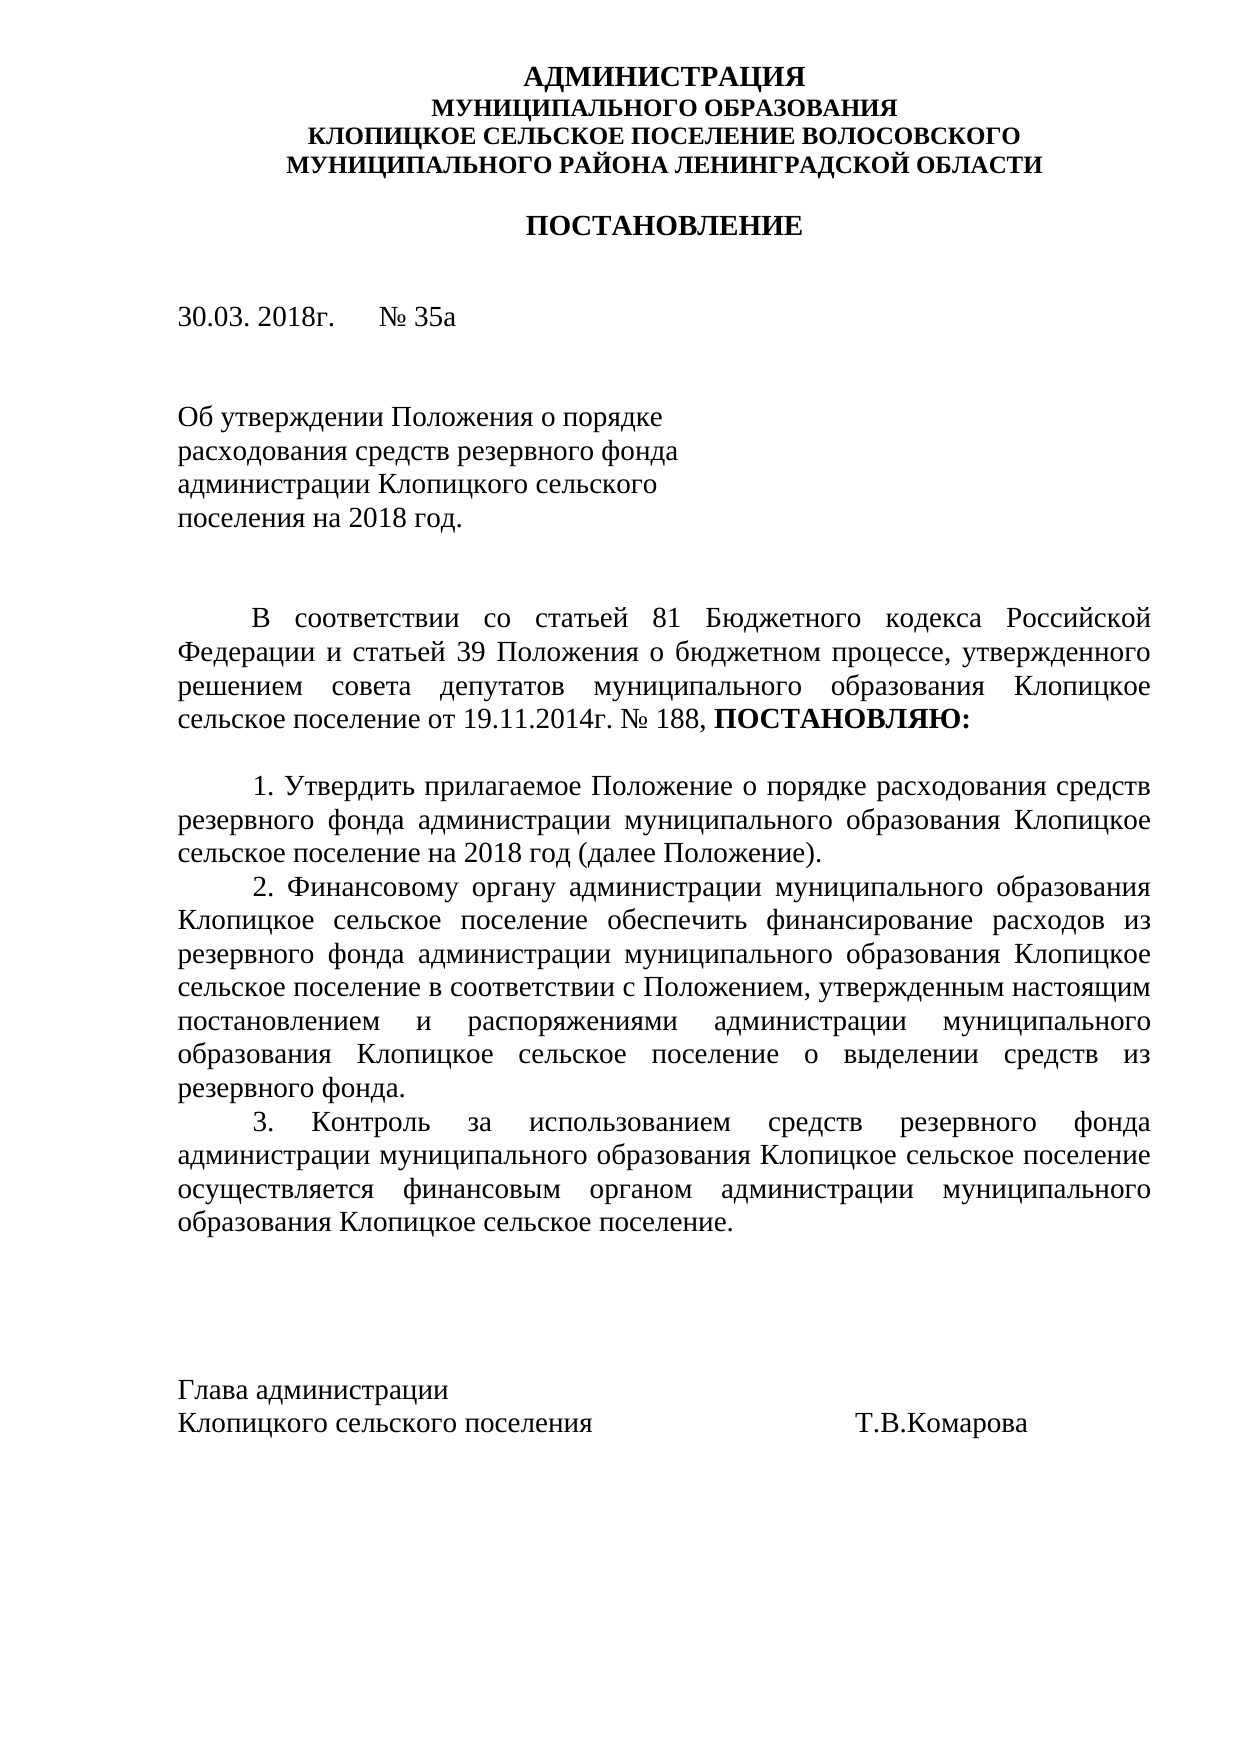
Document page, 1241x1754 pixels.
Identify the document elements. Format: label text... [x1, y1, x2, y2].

text Глава администрации [177, 1372, 1152, 1406]
text 1. Утвердить прилагаемое Положение о порядке расходования средств резервного фонда администрации муниципального образования Клопицкое сельское поселение на 2018 год (далее Положение). [177, 768, 1152, 869]
text КЛОПИЦКОЕ СЕЛЬСКОЕ ПОСЕЛЕНИЕ ВОЛОСОВСКОГО [177, 121, 1152, 150]
text расходования средств резервного фонда [177, 433, 1152, 466]
text МУНИЦИПАЛЬНОГО ОБРАЗОВАНИЯ [177, 93, 1152, 121]
text 3. Контроль за использованием средств резервного фонда администрации муниципального образования Клопицкое сельское поселение осуществляется финансовым органом администрации муниципального образования Клопицкое сельское поселение. [177, 1104, 1152, 1238]
text 30.03. 2018г. № 35а [177, 299, 1152, 332]
text В соответствии со статьей 81 Бюджетного кодекса Российской Федерации и статьей 39 Положения о бюджетном процессе, утвержденного решением совета депутатов муниципального образования Клопицкое сельское поселение от 19.11.2014г. № 188, ПОСТАНОВЛЯЮ: [177, 601, 1152, 735]
text Об утверждении Положения о порядке [177, 399, 1152, 433]
text поселения на 2018 год. [177, 500, 1152, 533]
text МУНИЦИПАЛЬНОГО РАЙОНА ЛЕНИНГРАДСКОЙ ОБЛАСТИ [177, 150, 1152, 179]
text ПОСТАНОВЛЕНИЕ [177, 208, 1152, 241]
text администрации Клопицкого сельского [177, 466, 1152, 500]
text Клопицкого сельского поселения Т.В.Комарова [177, 1406, 1152, 1439]
text АДМИНИСТРАЦИЯ [177, 59, 1152, 93]
text 2. Финансовому органу администрации муниципального образования Клопицкое сельское поселение обеспечить финансирование расходов из резервного фонда администрации муниципального образования Клопицкое сельское поселение в соответствии с Положением, утвержденным настоящим постановлением и распоряжениями администрации муниципального образования Клопицкое сельское поселение о выделении средств из резервного фонда. [177, 869, 1152, 1104]
